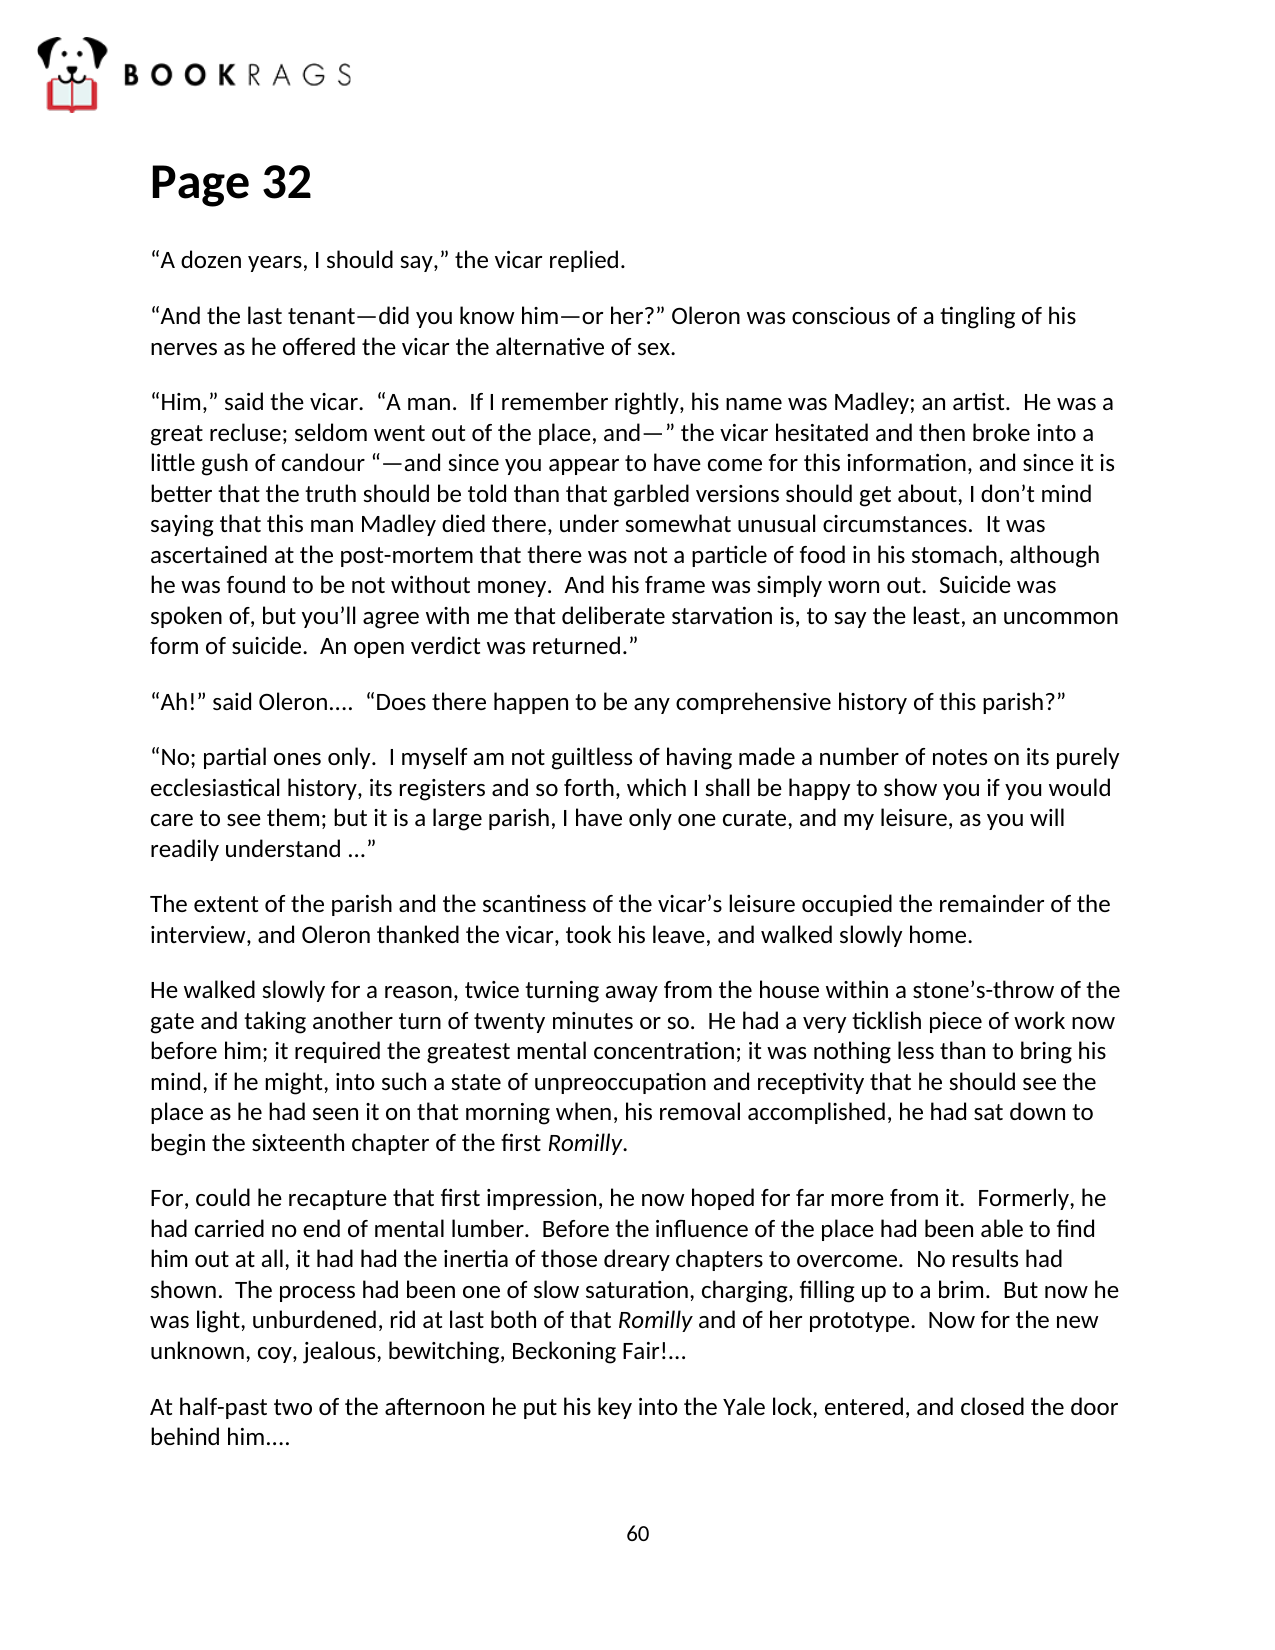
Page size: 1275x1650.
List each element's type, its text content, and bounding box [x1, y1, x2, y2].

text Page 32 [150, 150, 1125, 211]
text “And the last tenant—­did you know him—­or her?” Oleron was conscious of a tingling of his nerves as he offered the vicar the alternative of sex. [150, 300, 1125, 361]
text “Ah!” said Oleron.... “Does there happen to be any comprehensive history of this parish?” [150, 686, 1125, 716]
text He walked slowly for a reason, twice turning away from the house within a stone’s-throw of the gate and taking another turn of twenty minutes or so. He had a very ticklish piece of work now before him; it required the greatest mental concentration; it was nothing less than to bring his mind, if he might, into such a state of unpreoccupation and receptivity that he should see the place as he had seen it on that morning when, his removal accomplished, he had sat down to begin the sixteenth chapter of the first Romilly. [150, 974, 1125, 1158]
text “A dozen years, I should say,” the vicar replied. [150, 244, 1125, 275]
text For, could he recapture that first impression, he now hoped for far more from it. Formerly, he had carried no end of mental lumber. Before the influence of the place had been able to find him out at all, it had had the inertia of those dreary chapters to overcome. No results had shown. The process had been one of slow saturation, charging, filling up to a brim. But now he was light, unburdened, rid at last both of that Romilly and of her prototype. Now for the new unknown, coy, jealous, bewitching, Beckoning Fair!... [150, 1183, 1125, 1366]
text “No; partial ones only. I myself am not guiltless of having made a number of notes on its purely ecclesiastical history, its registers and so forth, which I shall be happy to show you if you would care to see them; but it is a large parish, I have only one curate, and my leisure, as you will readily understand ...” [150, 741, 1125, 863]
text At half-past two of the afternoon he put his key into the Yale lock, entered, and closed the door behind him.... [150, 1391, 1125, 1452]
picture [37, 37, 351, 113]
text “Him,” said the vicar. “A man. If I remember rightly, his name was Madley; an artist. He was a great recluse; seldom went out of the place, and—­” the vicar hesitated and then broke into a little gush of candour “—­and since you appear to have come for this information, and since it is better that the truth should be told than that garbled versions should get about, I don’t mind saying that this man Madley died there, under somewhat unusual circumstances. It was ascertained at the post-mortem that there was not a particle of food in his stomach, although he was found to be not without money. And his frame was simply worn out. Suicide was spoken of, but you’ll agree with me that deliberate starvation is, to say the least, an uncommon form of suicide. An open verdict was returned.” [150, 386, 1125, 661]
text The extent of the parish and the scantiness of the vicar’s leisure occupied the remainder of the interview, and Oleron thanked the vicar, took his leave, and walked slowly home. [150, 888, 1125, 949]
